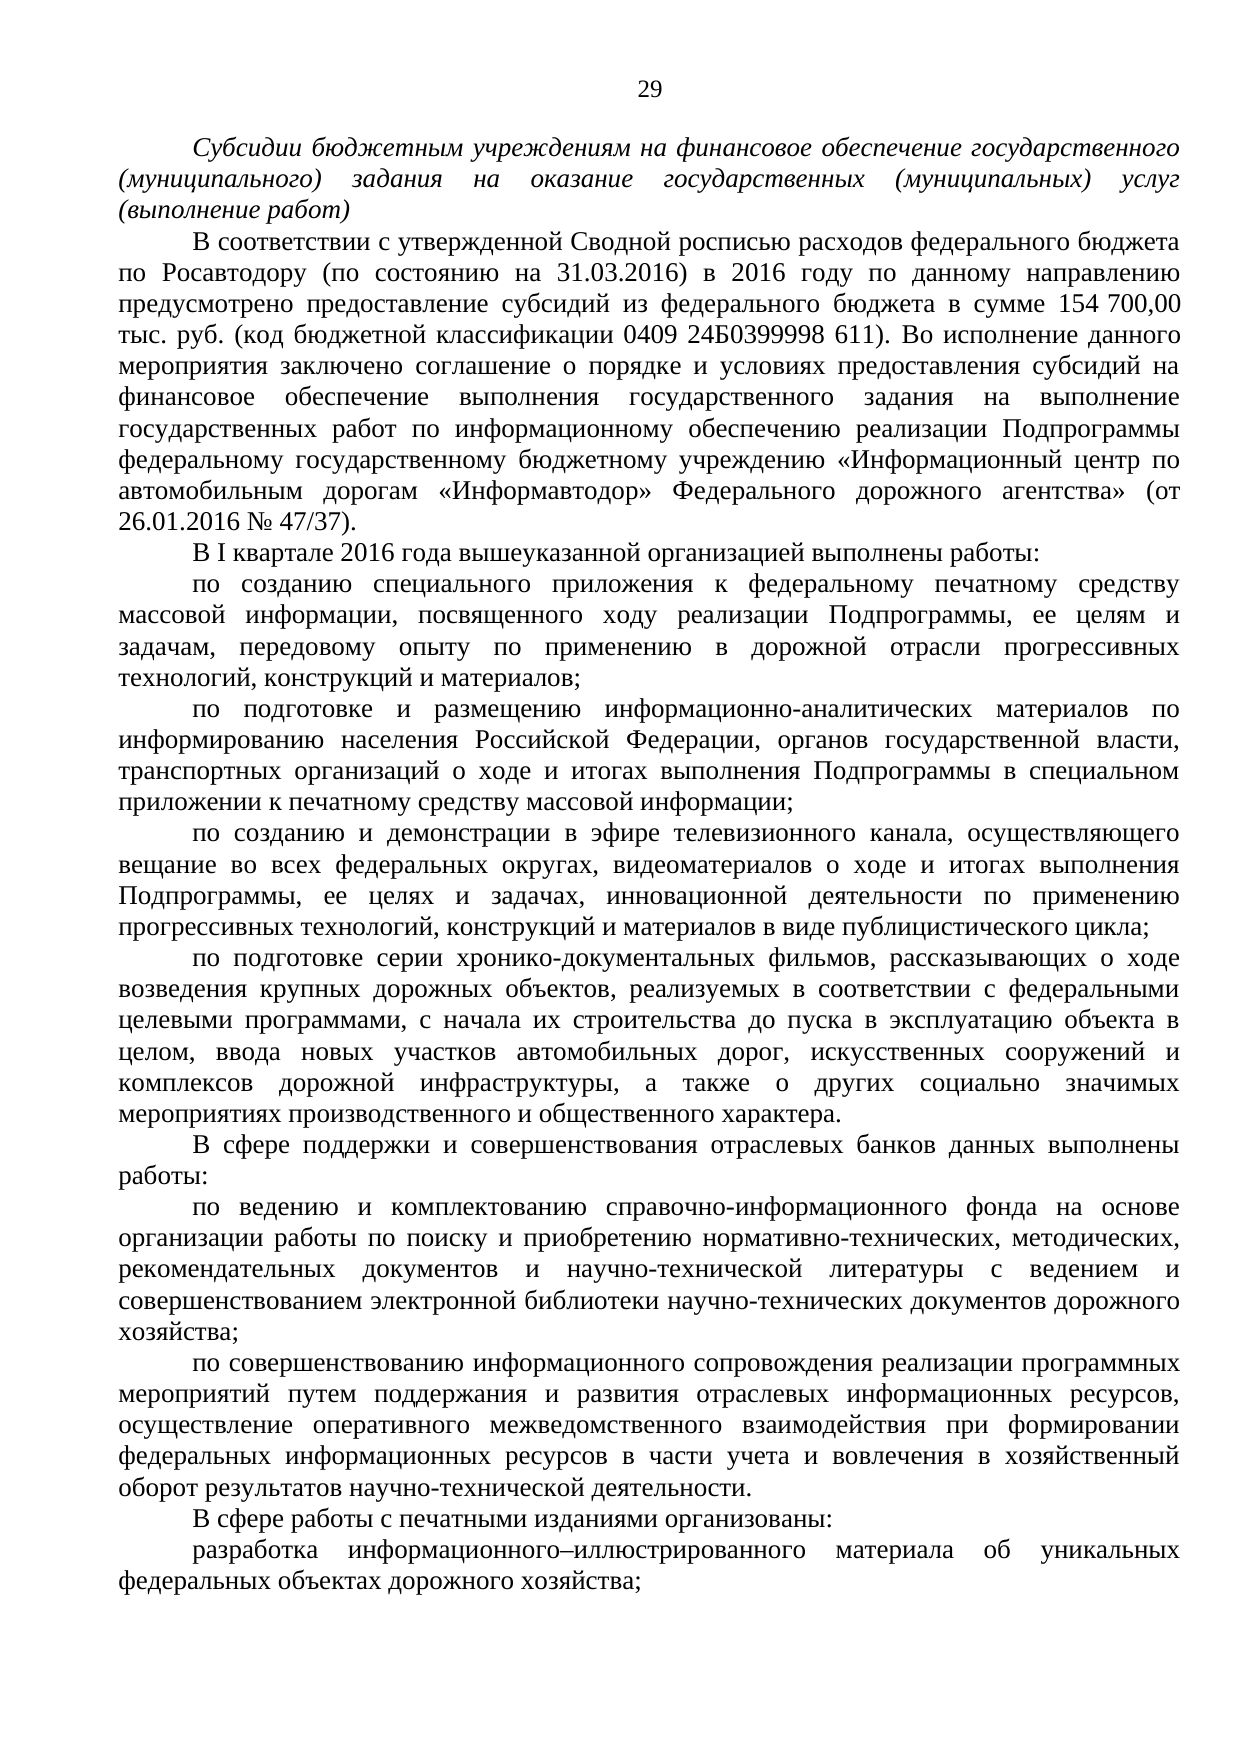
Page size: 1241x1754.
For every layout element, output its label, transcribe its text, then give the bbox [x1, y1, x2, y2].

text по подготовке и размещению информационно-аналитических материалов по информированию населения Российской Федерации, органов государственной власти, транспортных организаций о ходе и итогах выполнения Подпрограммы в специальном приложении к печатному средству массовой информации; [118, 692, 1181, 817]
text В I квартале 2016 года вышеуказанной организацией выполнены работы: [118, 536, 1181, 567]
text В соответствии с утвержденной Сводной росписью расходов федерального бюджета по Росавтодору (по состоянию на 31.03.2016) в 2016 году по данному направлению предусмотрено предоставление субсидий из федерального бюджета в сумме 154 700,00 тыс. руб. (код бюджетной классификации 0409 24Б0399998 611). Во исполнение данного мероприятия заключено соглашение о порядке и условиях предоставления субсидий на финансовое обеспечение выполнения государственного задания на выполнение государственных работ по информационному обеспечению реализации Подпрограммы федеральному государственному бюджетному учреждению «Информационный центр по автомобильным дорогам «Информавтодор» Федерального дорожного агентства» (от 26.01.2016 № 47/37). [118, 225, 1181, 536]
text по подготовке серии хронико-документальных фильмов, рассказывающих о ходе возведения крупных дорожных объектов, реализуемых в соответствии с федеральными целевыми программами, с начала их строительства до пуска в эксплуатацию объекта в целом, ввода новых участков автомобильных дорог, искусственных сооружений и комплексов дорожной инфраструктуры, а также о других социально значимых мероприятиях производственного и общественного характера. [118, 941, 1181, 1128]
text Субсидии бюджетным учреждениям на финансовое обеспечение государственного (муниципального) задания на оказание государственных (муниципальных) услуг (выполнение работ) [118, 131, 1181, 225]
text по созданию и демонстрации в эфире телевизионного канала, осуществляющего вещание во всех федеральных округах, видеоматериалов о ходе и итогах выполнения Подпрограммы, ее целях и задачах, инновационной деятельности по применению прогрессивных технологий, конструкций и материалов в виде публицистического цикла; [118, 817, 1181, 941]
text разработка информационного–иллюстрированного материала об уникальных федеральных объектах дорожного хозяйства; [118, 1533, 1181, 1595]
text В сфере работы с печатными изданиями организованы: [118, 1502, 1181, 1533]
text по созданию специального приложения к федеральному печатному средству массовой информации, посвященного ходу реализации Подпрограммы, ее целям и задачам, передовому опыту по применению в дорожной отрасли прогрессивных технологий, конструкций и материалов; [118, 567, 1181, 692]
text по ведению и комплектованию справочно-информационного фонда на основе организации работы по поиску и приобретению нормативно-технических, методических, рекомендательных документов и научно-технической литературы с ведением и совершенствованием электронной библиотеки научно-технических документов дорожного хозяйства; [118, 1190, 1181, 1346]
text В сфере поддержки и совершенствования отраслевых банков данных выполнены работы: [118, 1128, 1181, 1190]
text по совершенствованию информационного сопровождения реализации программных мероприятий путем поддержания и развития отраслевых информационных ресурсов, осуществление оперативного межведомственного взаимодействия при формировании федеральных информационных ресурсов в части учета и вовлечения в хозяйственный оборот результатов научно-технической деятельности. [118, 1346, 1181, 1502]
